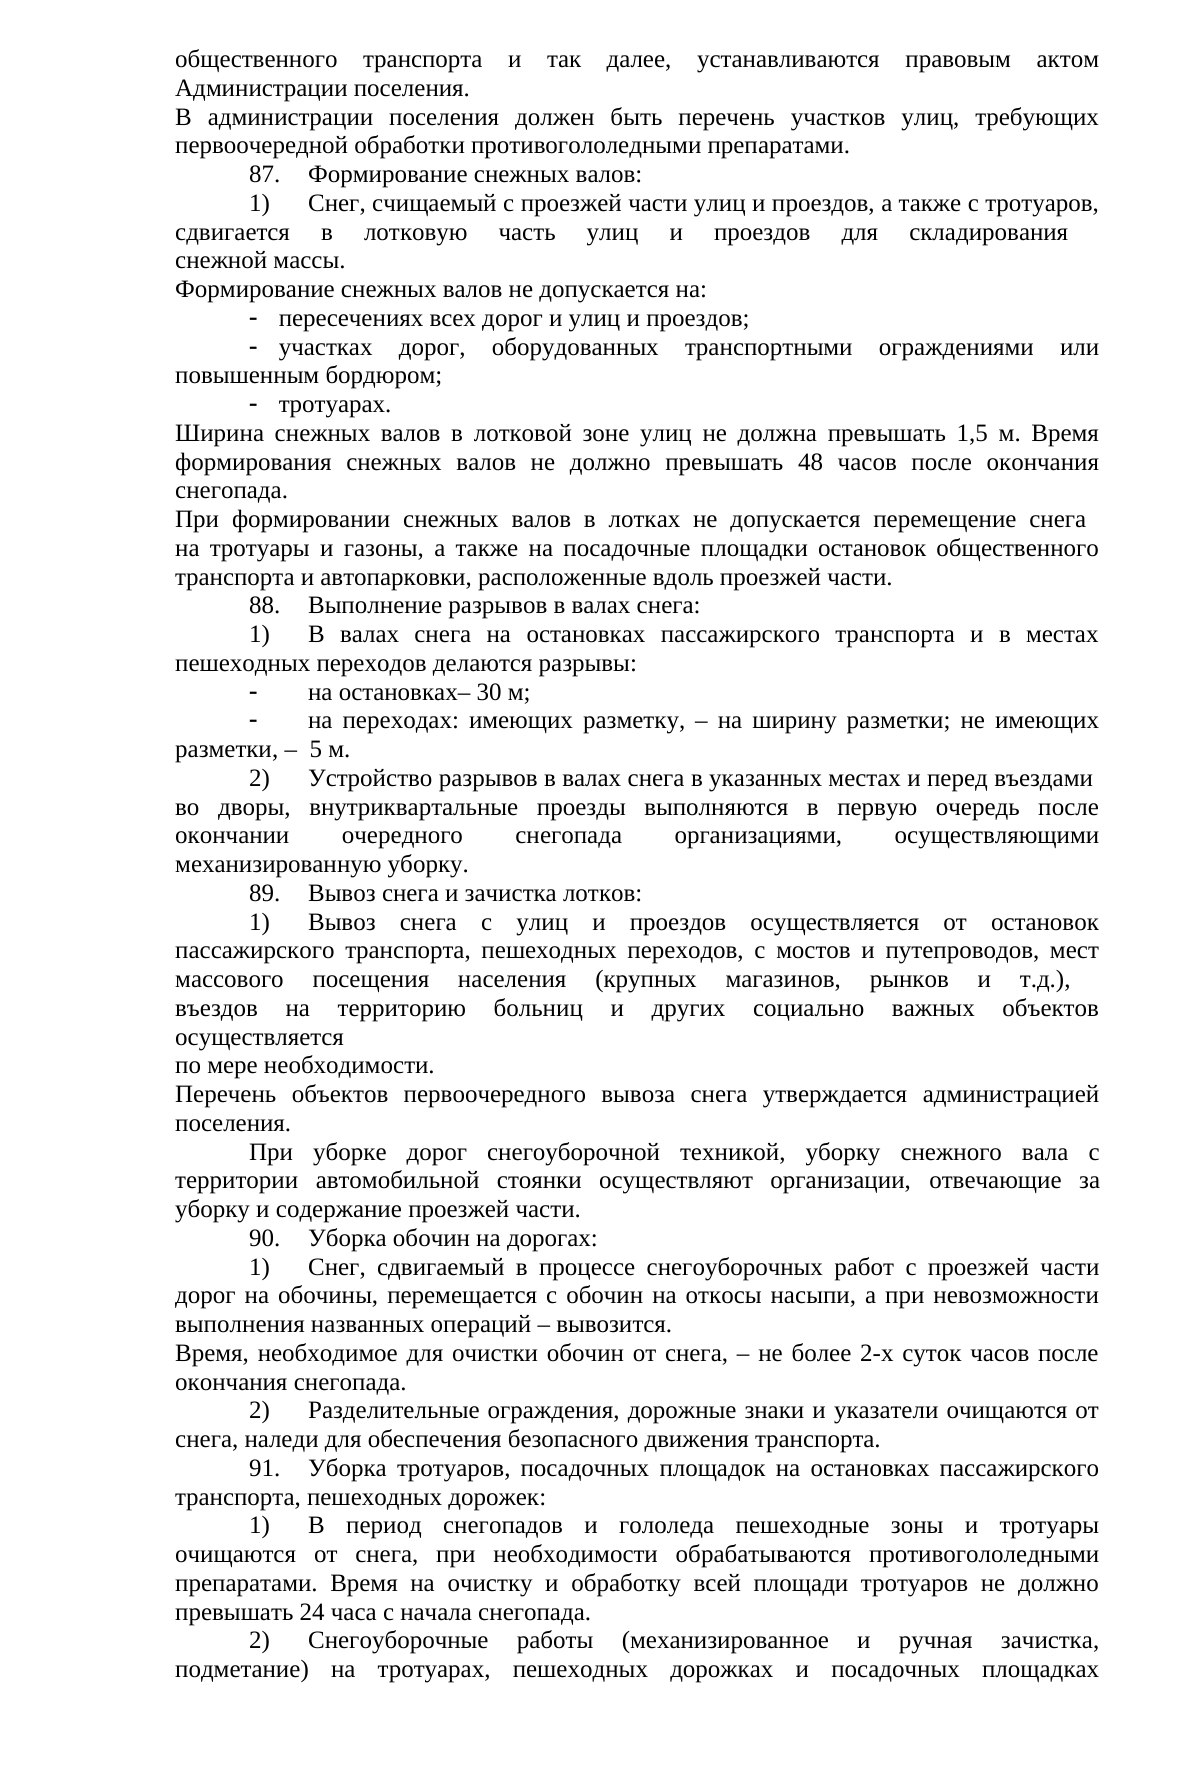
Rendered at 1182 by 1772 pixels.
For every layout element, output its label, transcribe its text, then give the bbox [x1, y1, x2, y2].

text Ширина снежных валов в лотковой зоне улиц не должна превышать 1,5 м. Время формирования снежных валов не должно превышать 48 часов после окончания снегопада. [175, 418, 1100, 504]
text Формирование снежных валов не допускается на: [175, 274, 1100, 303]
list Вывоз снега и зачистка лотков: [175, 878, 1100, 907]
text В администрации поселения должен быть перечень участков улиц, требующих первоочередной обработки противогололедными препаратами. [175, 102, 1100, 159]
text Время, необходимое для очистки обочин от снега, – не более 2-х суток часов после окончания снегопада. [175, 1338, 1100, 1396]
list Выполнение разрывов в валах снега: [175, 591, 1100, 619]
list на остановках– 30 м; [175, 677, 1100, 706]
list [175, 44, 1100, 102]
list При уборке дорог снегоуборочной техникой, уборку снежного вала с территории автомобильной стоянки осуществляют организации, отвечающие за уборку и содержание проезжей части. [175, 1137, 1100, 1223]
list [175, 1626, 1100, 1683]
list на переходах: имеющих разметку, – на ширину разметки; не имеющих разметки, – . [175, 706, 1100, 763]
list Уборка обочин на дорогах: [175, 1223, 1100, 1252]
list пересечениях всех дорог и улиц и проездов; [175, 303, 1100, 332]
list Снег, счищаемый с проезжей части улиц и проездов, а также с тротуаров, сдвигается в лотковую часть улиц и проездов для складирования снежной массы. [175, 188, 1100, 274]
list Устройство разрывов в валах снега в указанных местах и перед въездами во дворы, внутриквартальные проезды выполняются в первую очередь после окончании очередного снегопада организациями, осуществляющими механизированную уборку. [175, 763, 1100, 878]
list В период снегопадов и гололеда пешеходные зоны и тротуары очищаются от снега, при необходимости обрабатываются противогололедными препаратами. Время на очистку и обработку всей площади тротуаров не должно превышать 24 часа с начала снегопада. [175, 1511, 1100, 1626]
list участках дорог, оборудованных транспортными ограждениями или повышенным бордюром; [175, 332, 1100, 389]
list Вывоз снега с улиц и проездов осуществляется от остановок пассажирского транспорта, пешеходных переходов, с мостов и путепроводов, мест массового посещения населения (крупных магазинов, рынков и т.д.), въездов на территорию больниц и других социально важных объектов осуществляется по мере необходимости. [175, 907, 1100, 1079]
list Разделительные ограждения, дорожные знаки и указатели очищаются от снега, наледи для обеспечения безопасного движения транспорта. [175, 1396, 1100, 1453]
list В валах снега на остановках пассажирского транспорта и в местах пешеходных переходов делаются разрывы: [175, 619, 1100, 677]
list Формирование снежных валов: [175, 159, 1100, 188]
list тротуарах. [175, 389, 1100, 418]
list Уборка тротуаров, посадочных площадок на остановках пассажирского транспорта, пешеходных дорожек: [175, 1453, 1100, 1511]
text При формировании снежных валов в лотках не допускается перемещение снега на тротуары и газоны, а также на посадочные площадки остановок общественного транспорта и автопарковки, расположенные вдоль проезжей части. [175, 504, 1100, 591]
text Перечень объектов первоочередного вывоза снега утверждается администрацией поселения. [175, 1079, 1100, 1137]
list Снег, сдвигаемый в процессе снегоуборочных работ с проезжей части дорог на обочины, перемещается с обочин на откосы насыпи, а при невозможности выполнения названных операций – вывозится. [175, 1252, 1100, 1338]
